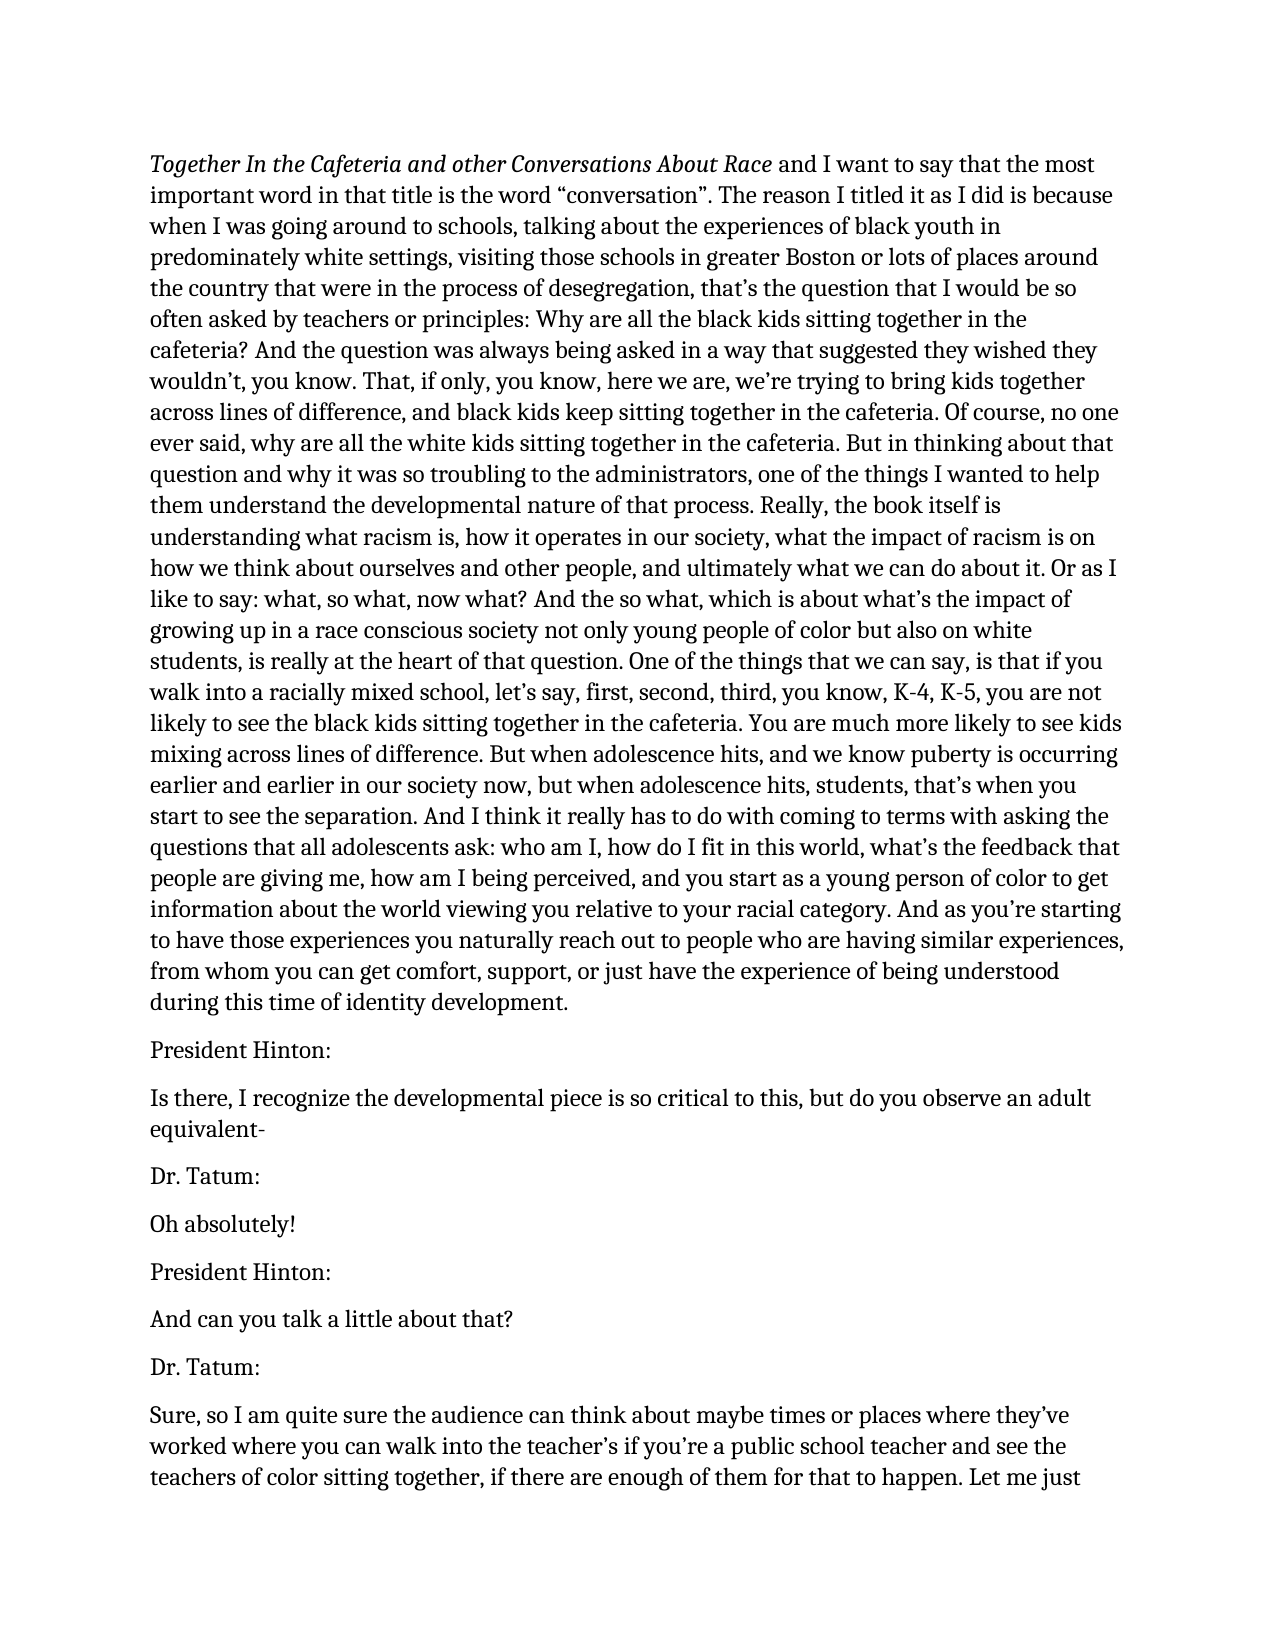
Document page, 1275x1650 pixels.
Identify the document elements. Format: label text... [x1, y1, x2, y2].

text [150, 1401, 1125, 1492]
text Oh absolutely! [150, 1210, 1125, 1239]
text President Hinton: [150, 1258, 1125, 1286]
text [150, 150, 1125, 1017]
text And can you talk a little about that? [150, 1305, 1125, 1334]
text Dr. Tatum: [150, 1162, 1125, 1191]
text Is there, I recognize the developmental piece is so critical to this, but do you observe an adult equivalent- [150, 1083, 1125, 1143]
text Dr. Tatum: [150, 1353, 1125, 1382]
text President Hinton: [150, 1036, 1125, 1064]
